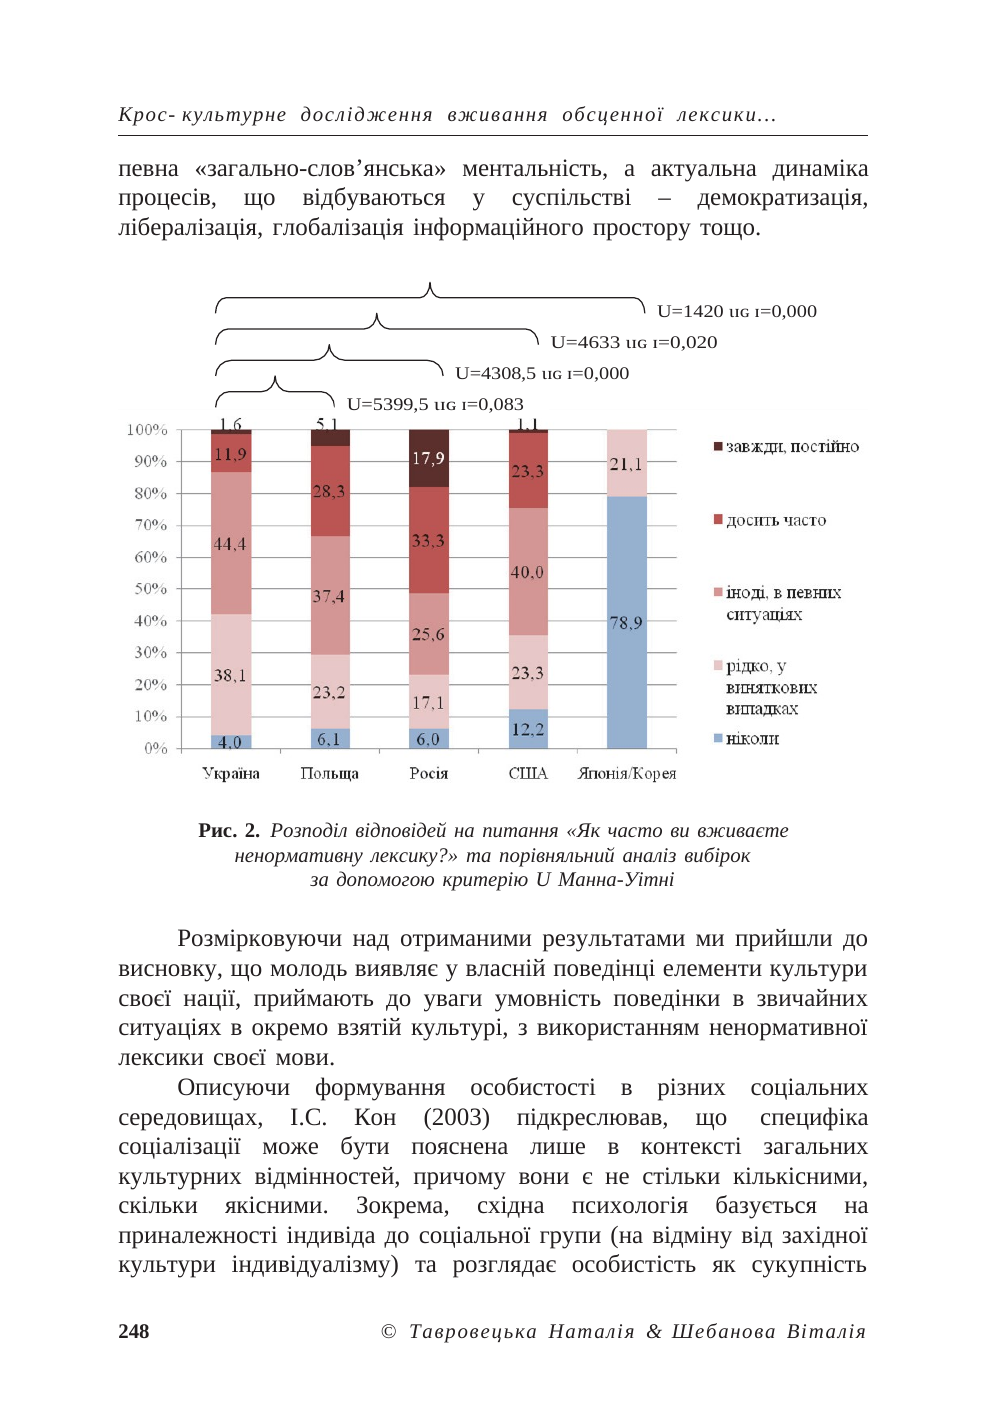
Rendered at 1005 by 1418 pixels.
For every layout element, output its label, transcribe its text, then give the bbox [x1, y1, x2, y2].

text за допомогою критерію U Манна-Уітні [120, 867, 867, 891]
text Розмірковуючи над отриманими результатами ми прийшли до висновку, що молодь виявляє у власній поведінці елементи культури своєї нації, приймають до уваги умовність поведінки в звичайних ситуаціях в окремо взятій культурі, з використанням ненормативної лексики своєї мови. [118, 923, 869, 1071]
text певна «загально-слов’янська» ментальність, а актуальна динаміка процесів, що відбуваються у суспільстві – демократизація, лібералізація, глобалізація інформаційного простору тощо. [118, 153, 869, 241]
text Рис. 2. Розподіл відповідей на питання «Як часто ви вживаєте ненормативну лексику?» та порівняльний аналіз вибірок [145, 818, 842, 867]
picture [118, 409, 868, 783]
text Описуючи формування особистості в різних соціальних середовищах, І.С. Кон (2003) підкреслював, що специфіка соціалізації може бути пояснена лише в контексті загальних культурних відмінностей, причому вони є не стільки кількісними, скільки якісними. Зокрема, східна психологія базується на приналежності індивіда до соціальної групи (на відміну від західної культури індивідуалізму) та розглядає особистість як сукупність [118, 1072, 869, 1278]
text 248 © Тавровецька Наталія & Шебанова Віталія [118, 1319, 900, 1343]
text Крос- культурне дослідження вживання обсценної лексики... [118, 102, 900, 126]
